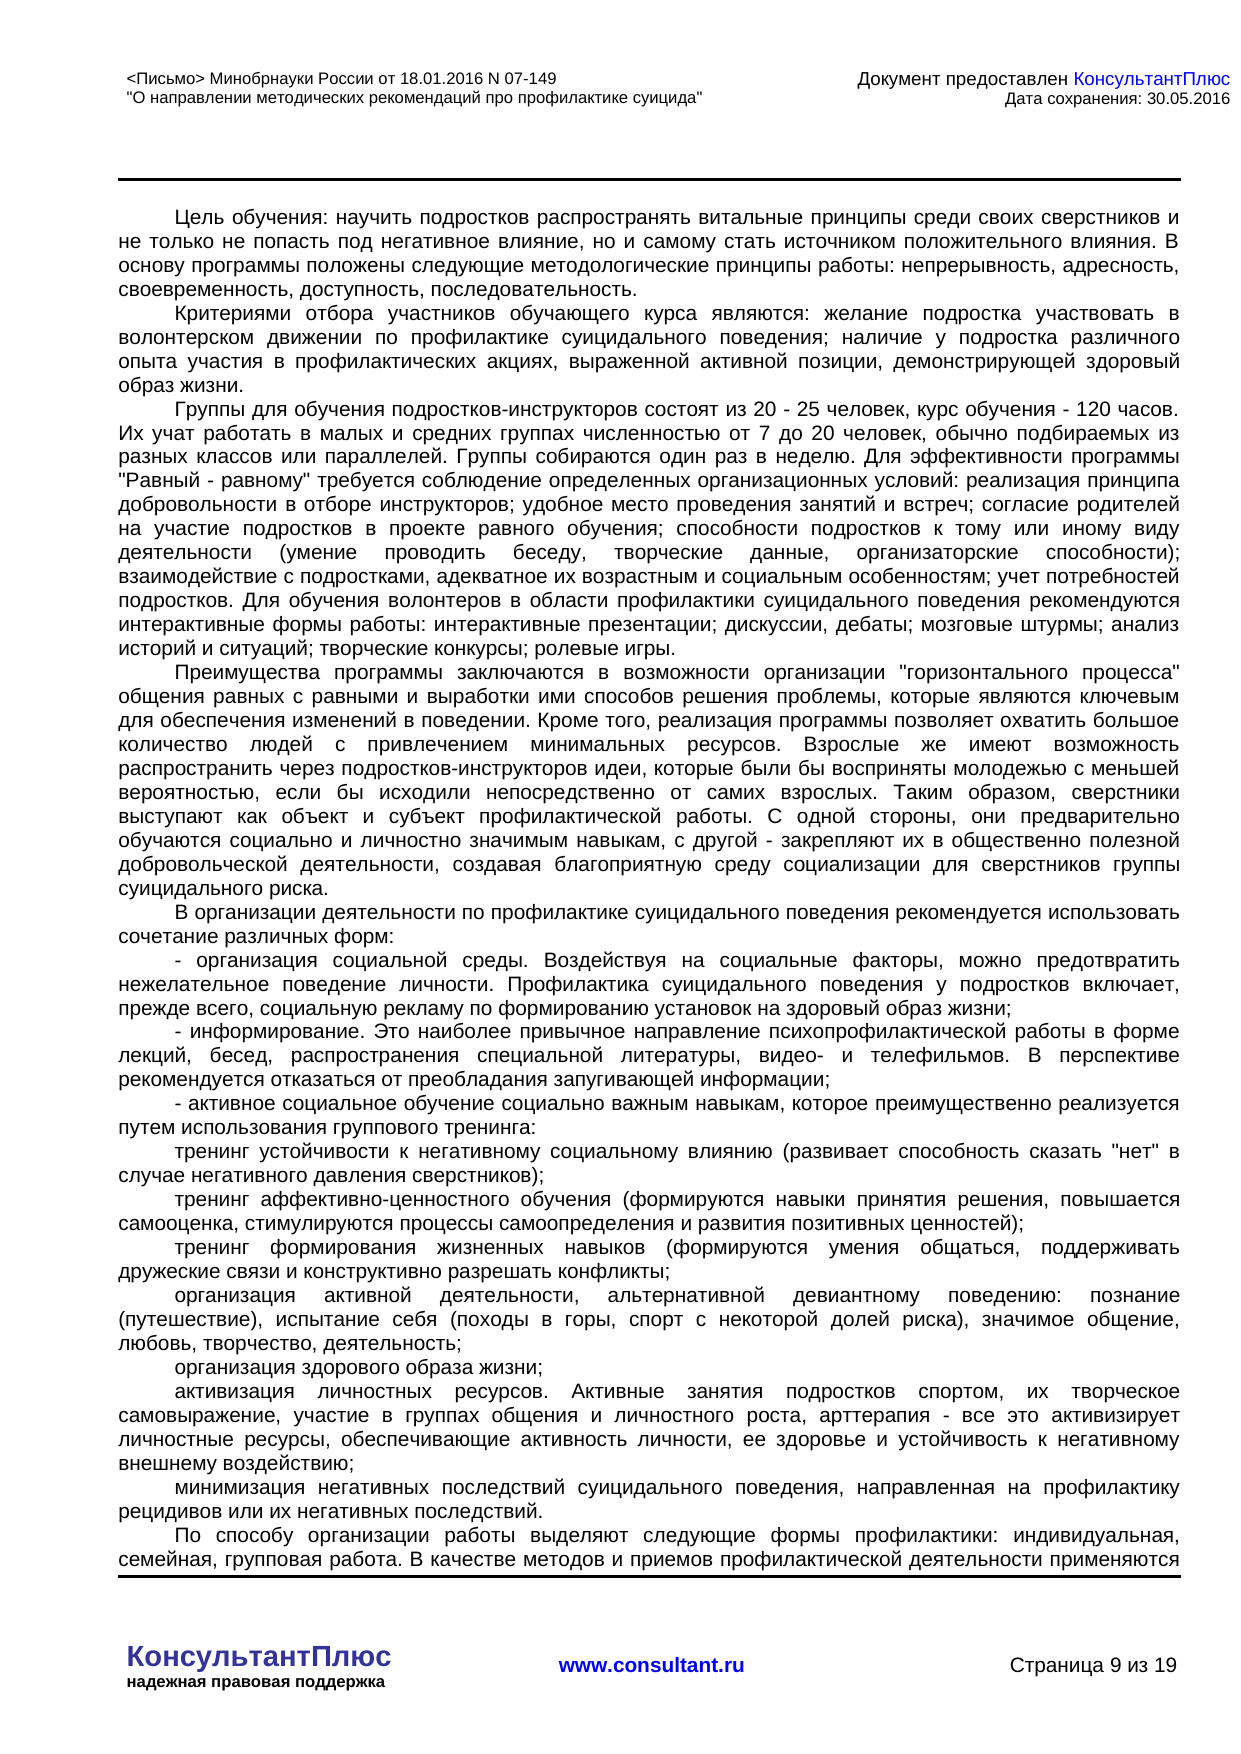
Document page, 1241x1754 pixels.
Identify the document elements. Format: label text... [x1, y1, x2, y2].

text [118, 1522, 1181, 1570]
text тренинг формирования жизненных навыков (формируются умения общаться, поддерживать дружеские связи и конструктивно разрешать конфликты; [118, 1235, 1181, 1283]
text организация активной деятельности, альтернативной девиантному поведению: познание (путешествие), испытание себя (походы в горы, спорт с некоторой долей риска), значимое общение, любовь, творчество, деятельность; [118, 1283, 1181, 1355]
text Преимущества программы заключаются в возможности организации "горизонтального процесса" общения равных с равными и выработки ими способов решения проблемы, которые являются ключевым для обеспечения изменений в поведении. Кроме того, реализация программы позволяет охватить большое количество людей с привлечением минимальных ресурсов. Взрослые же имеют возможность распространить через подростков-инструкторов идеи, которые были бы восприняты молодежью с меньшей вероятностью, если бы исходили непосредственно от самих взрослых. Таким образом, сверстники выступают как объект и субъект профилактической работы. С одной стороны, они предварительно обучаются социально и личностно значимым навыкам, с другой - закрепляют их в общественно полезной добровольческой деятельности, создавая благоприятную среду социализации для сверстников группы суицидального риска. [118, 660, 1181, 899]
text В организации деятельности по профилактике суицидального поведения рекомендуется использовать сочетание различных форм: [118, 899, 1181, 947]
text активизация личностных ресурсов. Активные занятия подростков спортом, их творческое самовыражение, участие в группах общения и личностного роста, арттерапия - все это активизирует личностные ресурсы, обеспечивающие активность личности, ее здоровье и устойчивость к негативному внешнему воздействию; [118, 1379, 1181, 1474]
text Группы для обучения подростков-инструкторов состоят из 20 - 25 человек, курс обучения - 120 часов. Их учат работать в малых и средних группах численностью от 7 до 20 человек, обычно подбираемых из разных классов или параллелей. Группы собираются один раз в неделю. Для эффективности программы "Равный - равному" требуется соблюдение определенных организационных условий: реализация принципа добровольности в отборе инструкторов; удобное место проведения занятий и встреч; согласие родителей на участие подростков в проекте равного обучения; способности подростков к тому или иному виду деятельности (умение проводить беседу, творческие данные, организаторские способности); взаимодействие с подростками, адекватное их возрастным и социальным особенностям; учет потребностей подростков. Для обучения волонтеров в области профилактики суицидального поведения рекомендуются интерактивные формы работы: интерактивные презентации; дискуссии, дебаты; мозговые штурмы; анализ историй и ситуаций; творческие конкурсы; ролевые игры. [118, 396, 1181, 660]
text минимизация негативных последствий суицидального поведения, направленная на профилактику рецидивов или их негативных последствий. [118, 1474, 1181, 1522]
text тренинг устойчивости к негативному социальному влиянию (развивает способность сказать "нет" в случае негативного давления сверстников); [118, 1139, 1181, 1187]
text - информирование. Это наиболее привычное направление психопрофилактической работы в форме лекций, бесед, распространения специальной литературы, видео- и телефильмов. В перспективе рекомендуется отказаться от преобладания запугивающей информации; [118, 1019, 1181, 1091]
text организация здорового образа жизни; [118, 1355, 1181, 1379]
text тренинг аффективно-ценностного обучения (формируются навыки принятия решения, повышается самооценка, стимулируются процессы самоопределения и развития позитивных ценностей); [118, 1187, 1181, 1235]
text - организация социальной среды. Воздействуя на социальные факторы, можно предотвратить нежелательное поведение личности. Профилактика суицидального поведения у подростков включает, прежде всего, социальную рекламу по формированию установок на здоровый образ жизни; [118, 947, 1181, 1019]
text Цель обучения: научить подростков распространять витальные принципы среди своих сверстников и не только не попасть под негативное влияние, но и самому стать источником положительного влияния. В основу программы положены следующие методологические принципы работы: непрерывность, адресность, своевременность, доступность, последовательность. [118, 205, 1181, 301]
text Критериями отбора участников обучающего курса являются: желание подростка участвовать в волонтерском движении по профилактике суицидального поведения; наличие у подростка различного опыта участия в профилактических акциях, выраженной активной позиции, демонстрирующей здоровый образ жизни. [118, 301, 1181, 396]
text - активное социальное обучение социально важным навыкам, которое преимущественно реализуется путем использования группового тренинга: [118, 1091, 1181, 1139]
